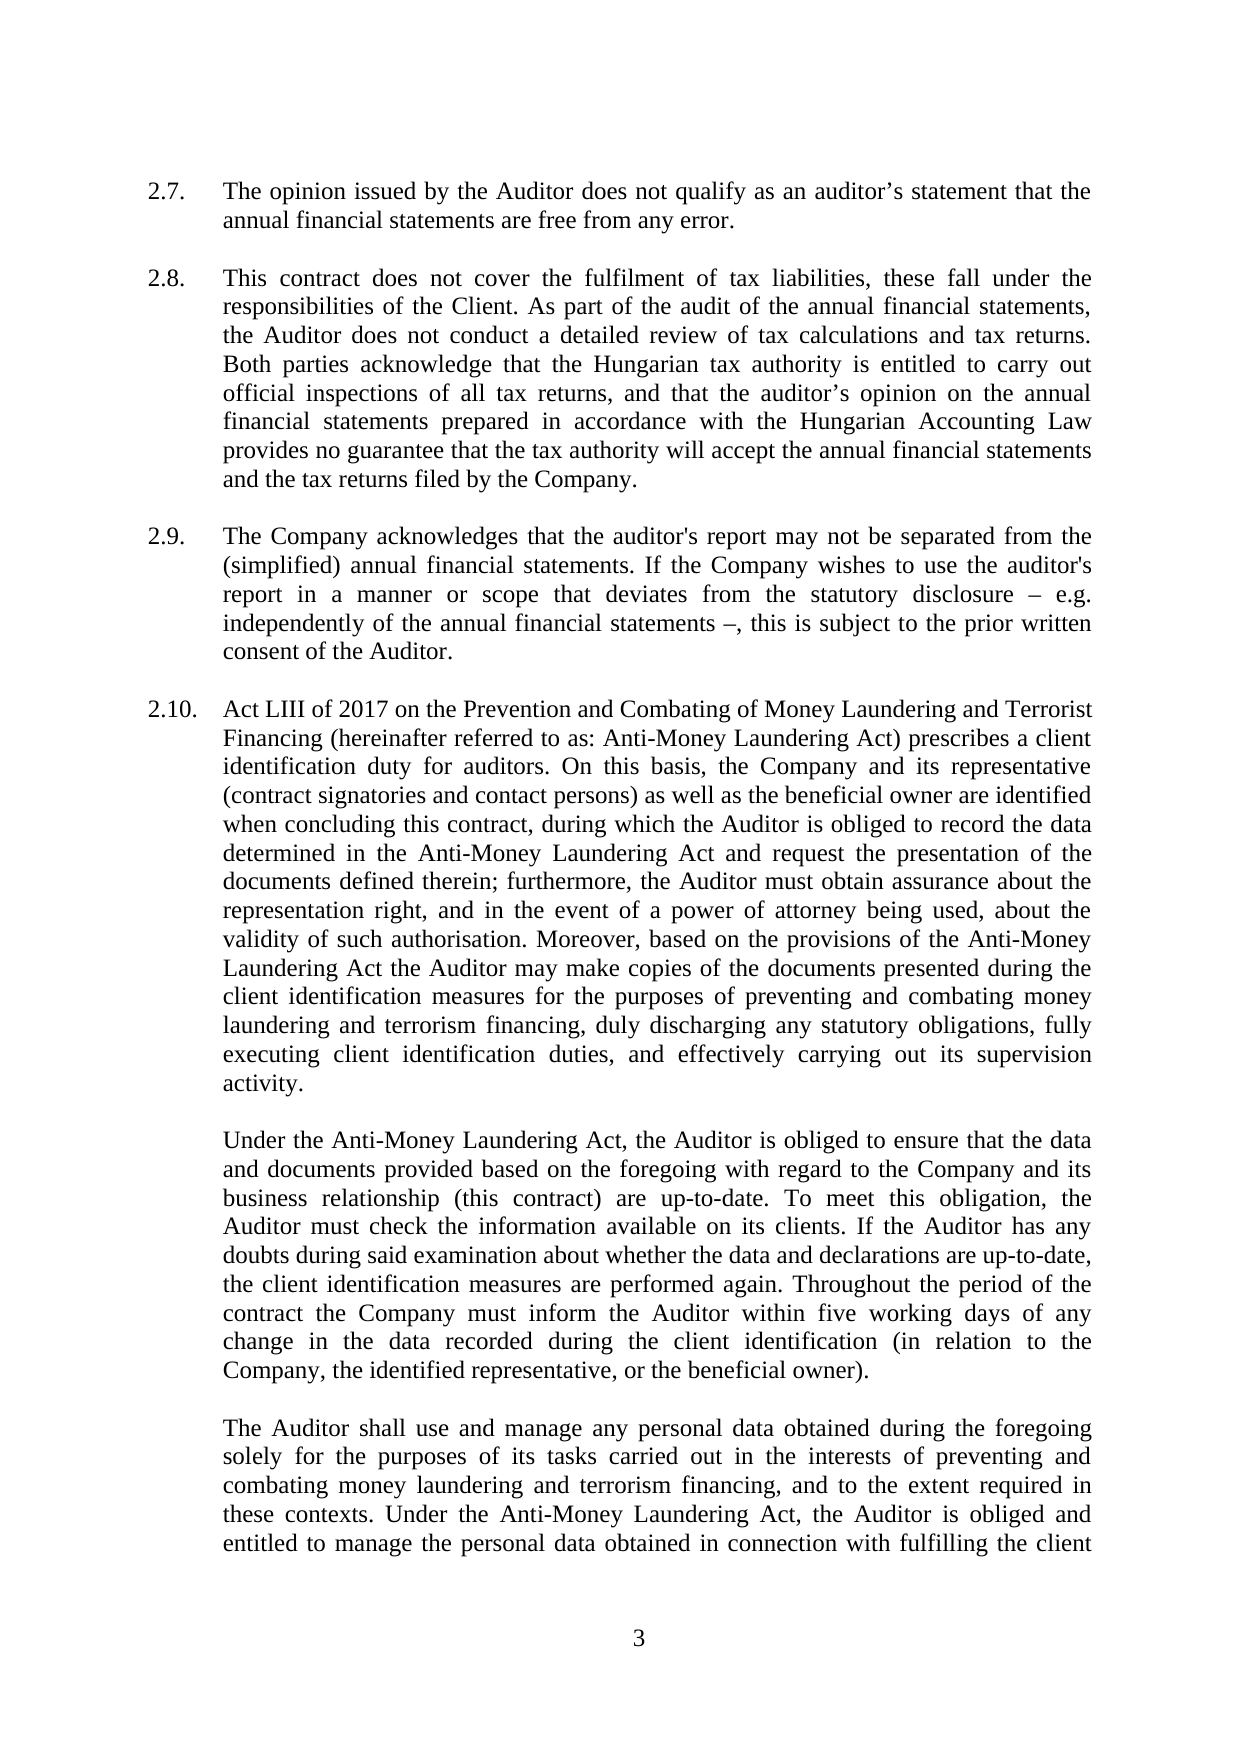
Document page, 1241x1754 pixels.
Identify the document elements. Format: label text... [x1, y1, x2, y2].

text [148, 1413, 1093, 1556]
text 2.8. This contract does not cover the fulfilment of tax liabilities, these fall under the responsibilities of the Client. As part of the audit of the annual financial statements, the Auditor does not conduct a detailed review of tax calculations and tax returns. Both parties acknowledge that the Hungarian tax authority is entitled to carry out official inspections of all tax returns, and that the auditor’s opinion on the annual financial statements prepared in accordance with the Hungarian Accounting Law provides no guarantee that the tax authority will accept the annual financial statements and the tax returns filed by the Company. [148, 263, 1093, 493]
text Under the Anti-Money Laundering Act, the Auditor is obliged to ensure that the data and documents provided based on the foregoing with regard to the Company and its business relationship (this contract) are up-to-date. To meet this obligation, the Auditor must check the information available on its clients. If the Auditor has any doubts during said examination about whether the data and declarations are up-to-date, the client identification measures are performed again. Throughout the period of the contract the Company must inform the Auditor within five working days of any change in the data recorded during the client identification (in relation to the Company, the identified representative, or the beneficial owner). [148, 1125, 1093, 1384]
text 2.9. The Company acknowledges that the auditor's report may not be separated from the (simplified) annual financial statements. If the Company wishes to use the auditor's report in a manner or scope that deviates from the statutory disclosure – e.g. independently of the annual financial statements –, this is subject to the prior written consent of the Auditor. [148, 521, 1093, 665]
text 2.10. Act LIII of 2017 on the Prevention and Combating of Money Laundering and Terrorist Financing (hereinafter referred to as: Anti-Money Laundering Act) prescribes a client identification duty for auditors. On this basis, the Company and its representative (contract signatories and contact persons) as well as the beneficial owner are identified when concluding this contract, during which the Auditor is obliged to record the data determined in the Anti-Money Laundering Act and request the presentation of the documents defined therein; furthermore, the Auditor must obtain assurance about the representation right, and in the event of a power of attorney being used, about the validity of such authorisation. Moreover, based on the provisions of the Anti-Money Laundering Act the Auditor may make copies of the documents presented during the client identification measures for the purposes of preventing and combating money laundering and terrorism financing, duly discharging any statutory obligations, fully executing client identification duties, and effectively carrying out its supervision activity. [148, 694, 1093, 1096]
text 2.7. The opinion issued by the Auditor does not qualify as an auditor’s statement that the annual financial statements are free from any error. [148, 176, 1093, 234]
